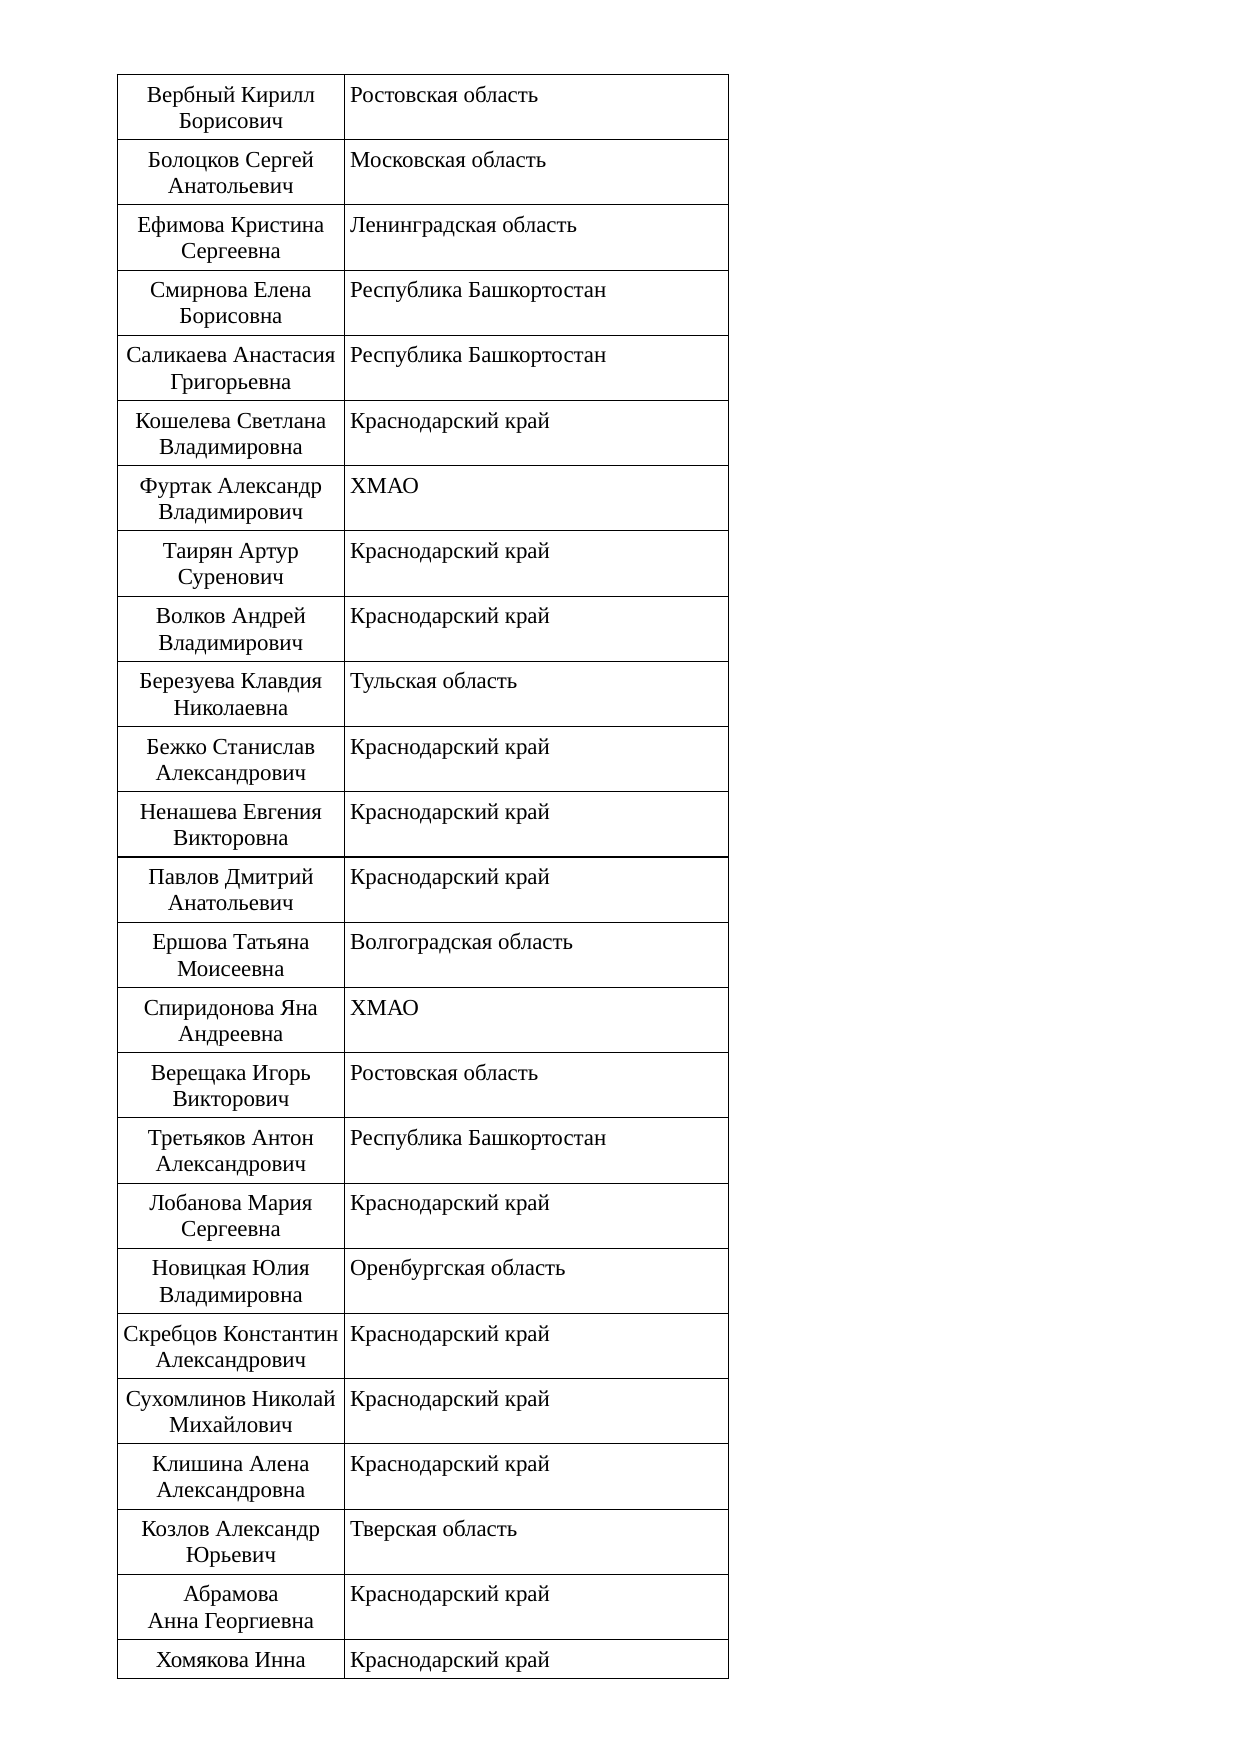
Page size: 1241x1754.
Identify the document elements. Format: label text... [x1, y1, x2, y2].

table_cell Саликаева Анастасия Григорьевна [118, 336, 344, 400]
table_cell Таирян Артур Суренович [118, 531, 344, 596]
table_cell Краснодарский край [345, 1184, 728, 1248]
table_cell Новицкая Юлия Владимировна [118, 1249, 344, 1313]
table_cell Сухомлинов Николай Михайлович [118, 1379, 344, 1443]
table_cell Краснодарский край [345, 1640, 728, 1678]
table_cell Березуева Клавдия Николаевна [118, 662, 344, 726]
table_cell Ростовская область [345, 75, 728, 139]
table_cell Павлов Дмитрий Анатольевич [118, 858, 344, 922]
table_cell Ленинградская область [345, 205, 728, 269]
table_cell Вербный Кирилл Борисович [118, 75, 344, 139]
table_cell Третьяков Антон Александрович [118, 1118, 344, 1182]
table_cell Скребцов Константин Александрович [118, 1314, 344, 1378]
table_cell Болоцков Сергей Анатольевич [118, 140, 344, 204]
table_cell Краснодарский край [345, 1379, 728, 1443]
table_cell Бежко Станислав Александрович [118, 727, 344, 791]
table_cell Краснодарский край [345, 727, 728, 791]
table_cell Лобанова Мария Сергеевна [118, 1184, 344, 1248]
table_cell ХМАО [345, 988, 728, 1052]
table_cell Фуртак Александр Владимирович [118, 466, 344, 530]
table_cell Московская область [345, 140, 728, 204]
table_cell Спиридонова Яна Андреевна [118, 988, 344, 1052]
table_cell Ершова Татьяна Моисеевна [118, 923, 344, 987]
table_cell Тульская область [345, 662, 728, 726]
table_cell Верещака Игорь Викторович [118, 1053, 344, 1117]
table_cell Краснодарский край [345, 597, 728, 661]
table_cell Ростовская область [345, 1053, 728, 1117]
table_cell Краснодарский край [345, 1575, 728, 1639]
table_cell Республика Башкортостан [345, 336, 728, 400]
table_cell Ненашева Евгения Викторовна [118, 792, 344, 856]
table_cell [118, 1640, 344, 1678]
table_cell Ефимова Кристина Сергеевна [118, 205, 344, 269]
table_cell Смирнова Елена Борисовна [118, 271, 344, 335]
table_cell Кошелева Светлана Владимировна [118, 401, 344, 465]
table_cell Волков Андрей Владимирович [118, 597, 344, 661]
table_cell Краснодарский край [345, 531, 728, 596]
table_cell Волгоградская область [345, 923, 728, 987]
table_cell Республика Башкортостан [345, 1118, 728, 1182]
table_cell Клишина Алена Александровна [118, 1444, 344, 1508]
table_cell Тверская область [345, 1510, 728, 1574]
table_cell Краснодарский край [345, 858, 728, 922]
table_cell Краснодарский край [345, 401, 728, 465]
table_cell Оренбургская область [345, 1249, 728, 1313]
table_cell Республика Башкортостан [345, 271, 728, 335]
table_cell ХМАО [345, 466, 728, 530]
table_cell Краснодарский край [345, 1314, 728, 1378]
table_cell Краснодарский край [345, 1444, 728, 1508]
table_cell Козлов Александр Юрьевич [118, 1510, 344, 1574]
table_cell Краснодарский край [345, 792, 728, 856]
table_cell Абрамова Анна Георгиевна [118, 1575, 344, 1639]
